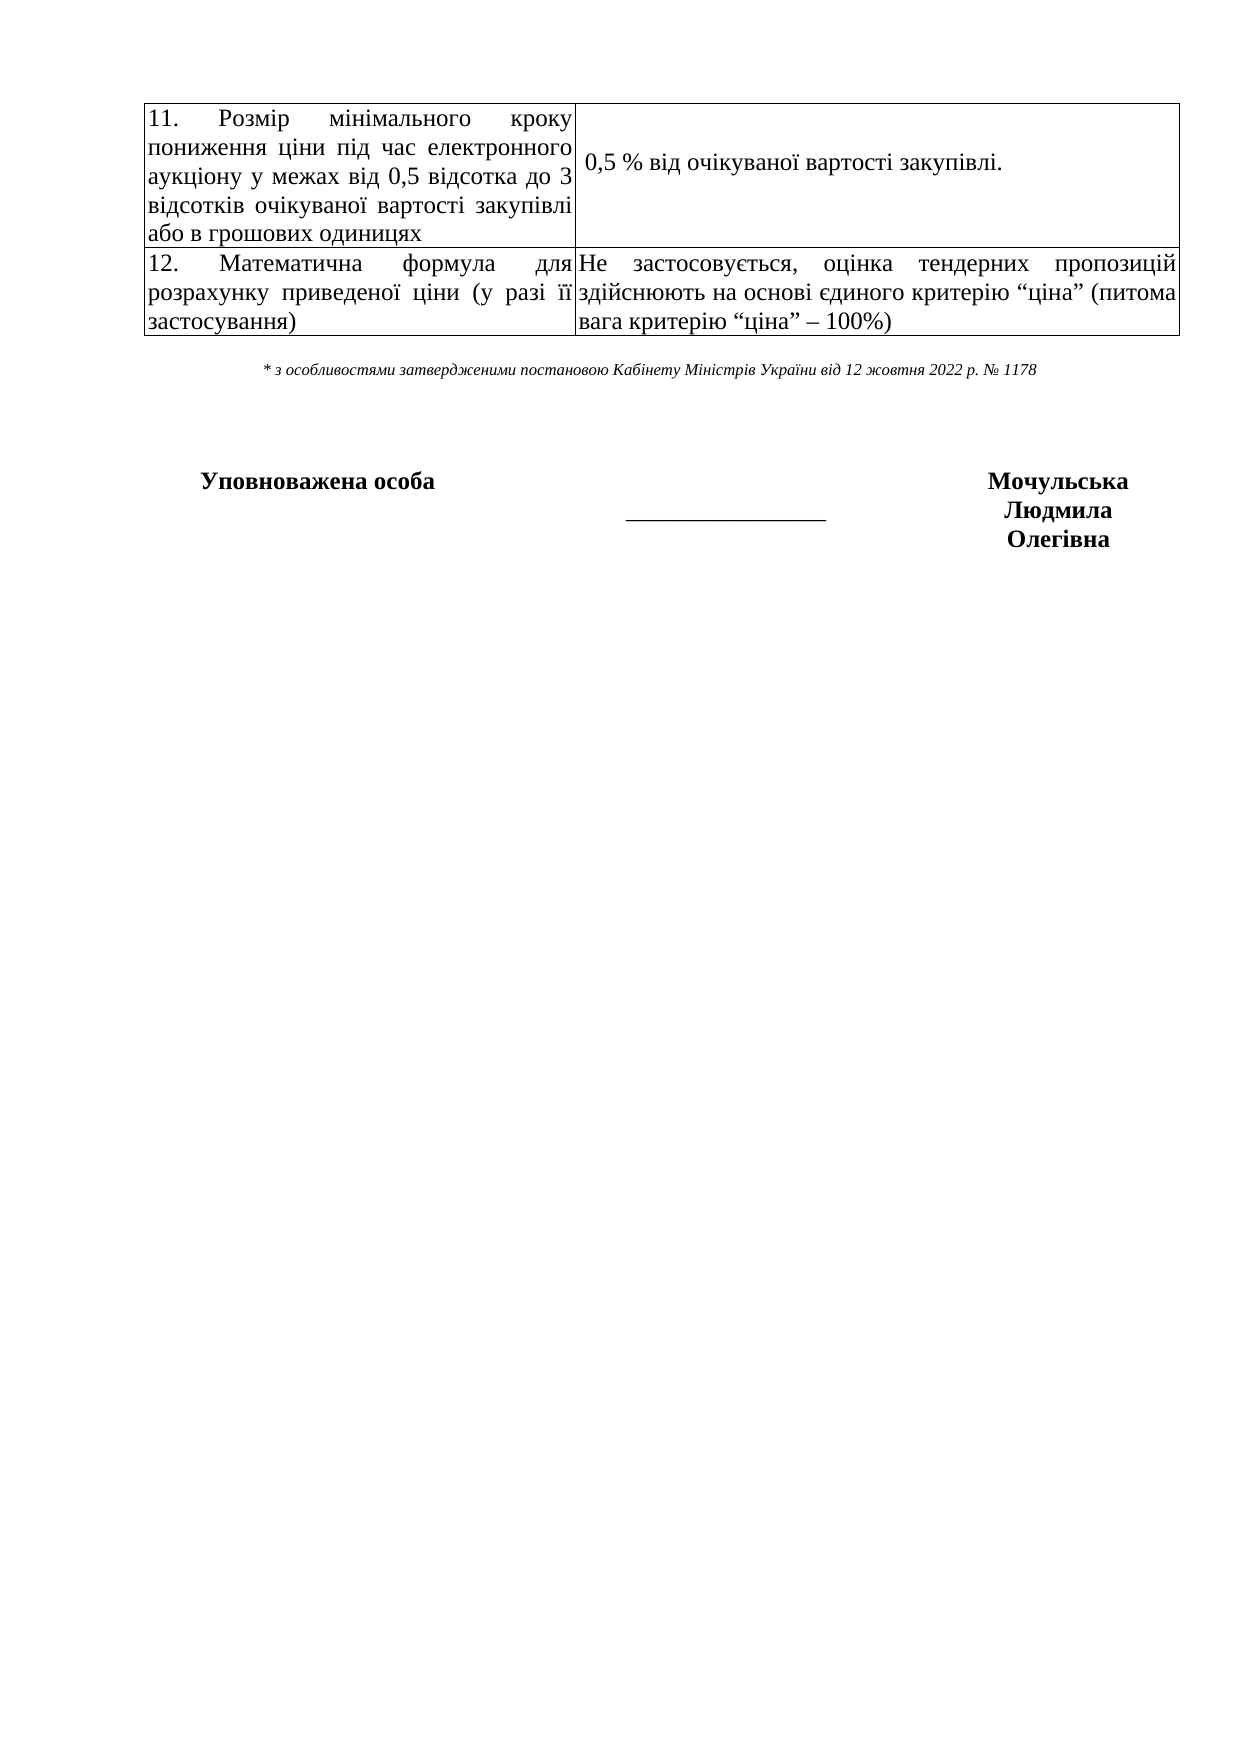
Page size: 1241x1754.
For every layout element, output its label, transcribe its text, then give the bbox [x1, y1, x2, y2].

table_cell Не застосовується, оцінка тендерних пропозицій здійснюють на основі єдиного критерію “ціна” (питома вага критерію “ціна” – 100%) [576, 248, 1179, 334]
table_header Мочульська Людмила Олегівна [944, 466, 1172, 553]
table_cell 11. Розмір мінімального кроку пониження ціни під час електронного аукціону у межах від 0,5 відсотка до 3 відсотків очікуваної вартості закупівлі або в грошових одиницях [145, 104, 575, 247]
table_cell 0,5 % від очікуваної вартості закупівлі. [576, 104, 1179, 247]
text * з особливостями затвердженими постановою Кабінету Міністрів України від 12 жовтня 2022 р. № 1178 [148, 359, 1152, 379]
table_cell 12. Математична формула для розрахунку приведеної ціни (у разі її застосування) [145, 248, 575, 334]
table_header Уповноважена особа [127, 466, 507, 553]
table_header ________________ [508, 466, 944, 553]
